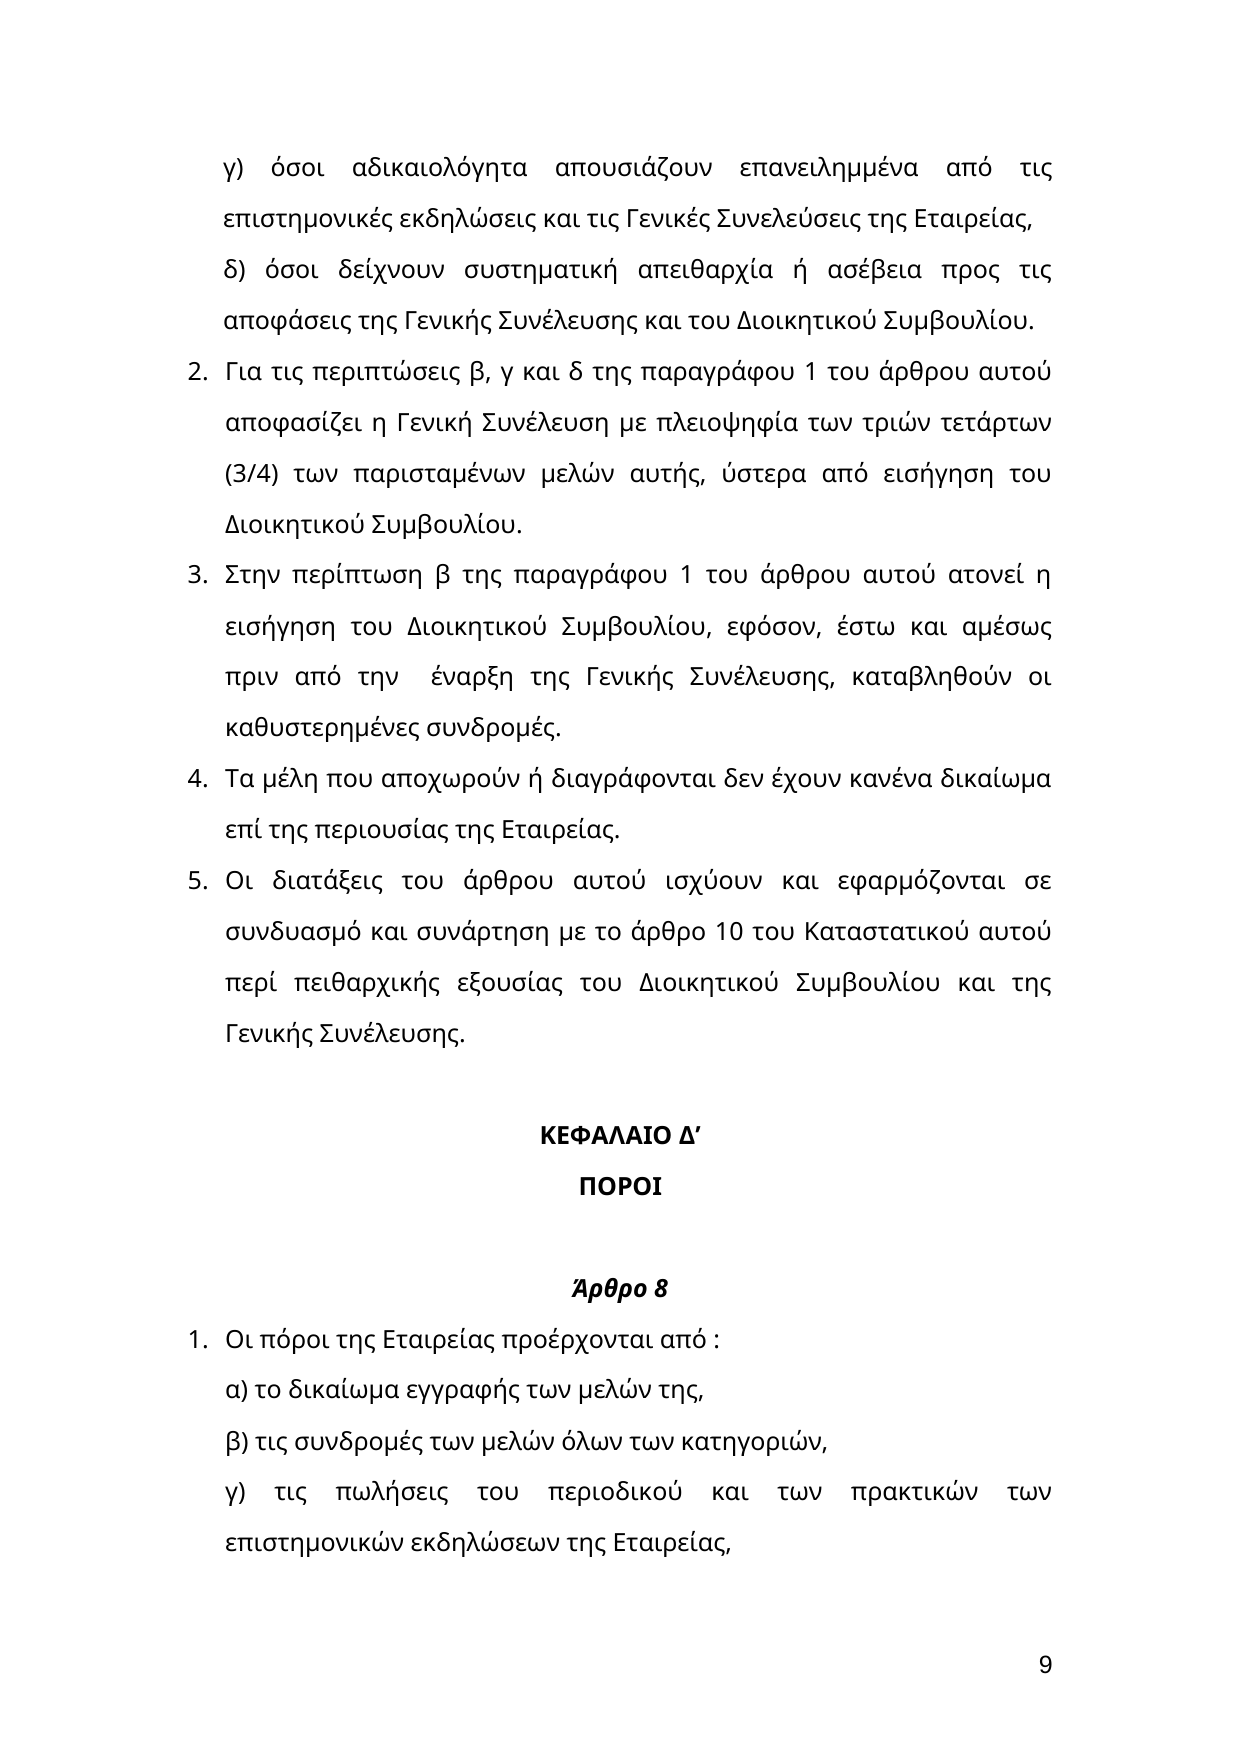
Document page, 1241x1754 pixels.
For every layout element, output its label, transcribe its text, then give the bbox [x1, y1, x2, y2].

list Στην περίπτωση β της παραγράφου 1 του άρθρου αυτού ατονεί η εισήγηση του Διοικητικού Συμβουλίου, εφόσον, έστω και αμέσως πριν από την έναρξη της Γενικής Συνέλευσης, καταβληθούν οι καθυστερημένες συνδρομές. [187, 557, 1053, 744]
list Οι πόροι της Εταιρείας προέρχονται από : [187, 1322, 1053, 1356]
text δ) όσοι δείχνουν συστηματική απειθαρχία ή ασέβεια προς τις αποφάσεις της Γενικής Συνέλευσης και του Διοικητικού Συμβουλίου. [223, 252, 1053, 337]
text β) τις συνδρομές των μελών όλων των κατηγοριών, [225, 1423, 1053, 1457]
list Για τις περιπτώσεις β, γ και δ της παραγράφου 1 του άρθρου αυτού αποφασίζει η Γενική Συνέλευση με πλειοψηφία των τριών τετάρτων (3/4) των παρισταμένων μελών αυτής, ύστερα από εισήγηση του Διοικητικού Συμβουλίου. [187, 354, 1053, 541]
text α) το δικαίωμα εγγραφής των μελών της, [225, 1372, 1053, 1406]
text ΠΟΡΟΙ [187, 1169, 1053, 1203]
list Οι διατάξεις του άρθρου αυτού ισχύουν και εφαρμόζονται σε συνδυασμό και συνάρτηση με το άρθρο 10 του Καταστατικού αυτού περί πειθαρχικής εξουσίας του Διοικητικού Συμβουλίου και της Γενικής Συνέλευσης. [187, 863, 1053, 1050]
list Τα μέλη που αποχωρούν ή διαγράφονται δεν έχουν κανένα δικαίωμα επί της περιουσίας της Εταιρείας. [187, 761, 1053, 846]
text ΚΕΦΑΛΑΙΟ Δ’ [187, 1118, 1053, 1152]
text γ) τις πωλήσεις του περιοδικού και των πρακτικών των επιστημονικών εκδηλώσεων της Εταιρείας, [225, 1474, 1053, 1559]
text γ) όσοι αδικαιολόγητα απουσιάζουν επανειλημμένα από τις επιστημονικές εκδηλώσεις και τις Γενικές Συνελεύσεις της Εταιρείας, [223, 150, 1053, 235]
text Άρθρο 8 [187, 1271, 1053, 1304]
